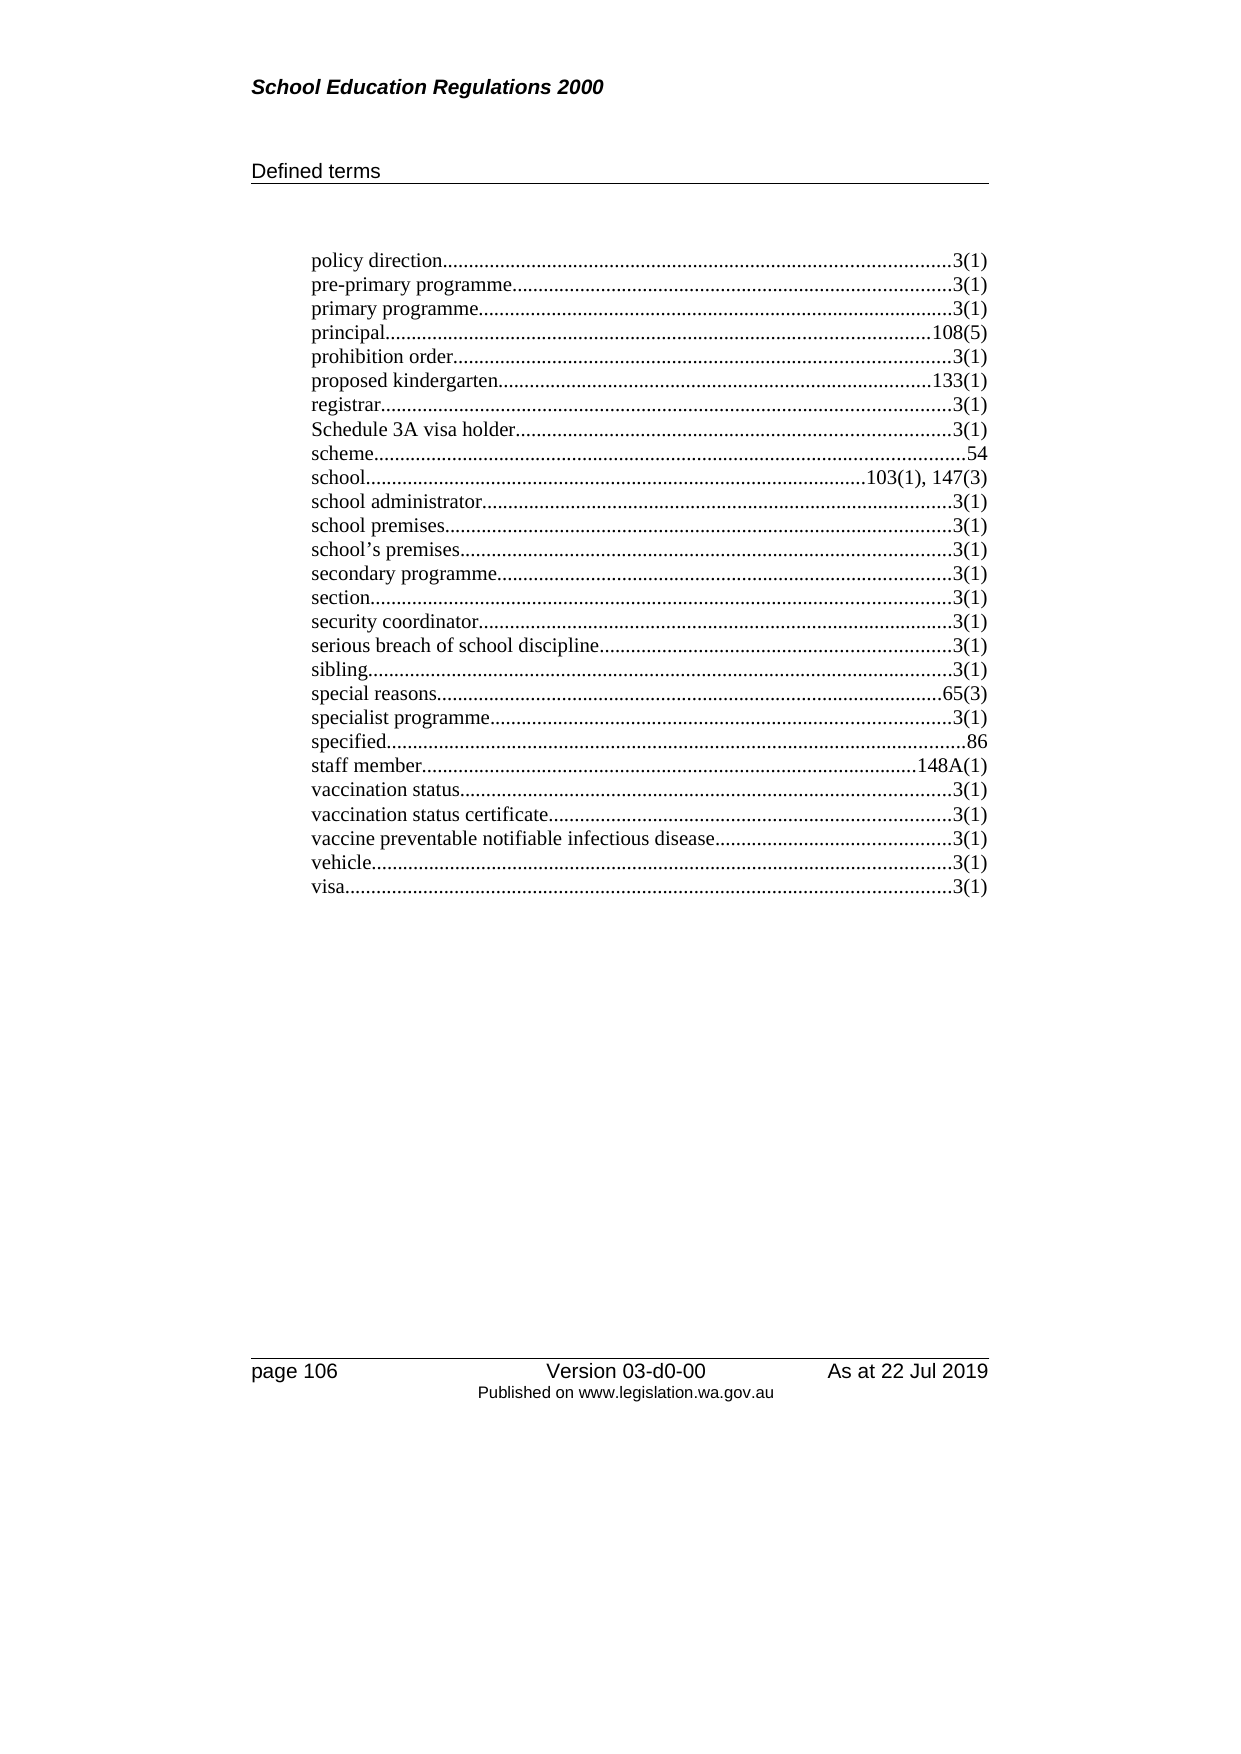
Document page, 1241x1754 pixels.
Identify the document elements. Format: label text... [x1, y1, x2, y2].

text vaccination status certificate 3(1) [311, 801, 929, 826]
text specified 86 [311, 729, 929, 753]
text scheme 54 [311, 441, 929, 464]
text vehicle 3(1) [311, 849, 929, 874]
text security coordinator 3(1) [311, 609, 929, 633]
text vaccine preventable notifiable infectious disease 3(1) [311, 826, 929, 849]
text staff member 148A(1) [311, 753, 929, 777]
text school premises 3(1) [311, 513, 929, 537]
text secondary programme 3(1) [311, 561, 929, 585]
text specialist programme 3(1) [311, 705, 929, 729]
text section 3(1) [311, 585, 929, 609]
text vaccination status 3(1) [311, 777, 929, 801]
text school’s premises 3(1) [311, 537, 929, 561]
text principal 108(5) [311, 320, 929, 344]
text school 103(1), 147(3) [311, 464, 929, 489]
text pre-primary programme 3(1) [311, 272, 929, 296]
text serious breach of school discipline 3(1) [311, 633, 929, 657]
text policy direction 3(1) [311, 248, 929, 272]
text primary programme 3(1) [311, 296, 929, 320]
text school administrator 3(1) [311, 489, 929, 513]
text sibling 3(1) [311, 657, 929, 681]
text visa 3(1) [311, 874, 929, 898]
text registrar 3(1) [311, 392, 929, 416]
text Schedule 3A visa holder 3(1) [311, 416, 929, 441]
text proposed kindergarten 133(1) [311, 368, 929, 392]
text prohibition order 3(1) [311, 344, 929, 368]
text special reasons 65(3) [311, 681, 929, 705]
